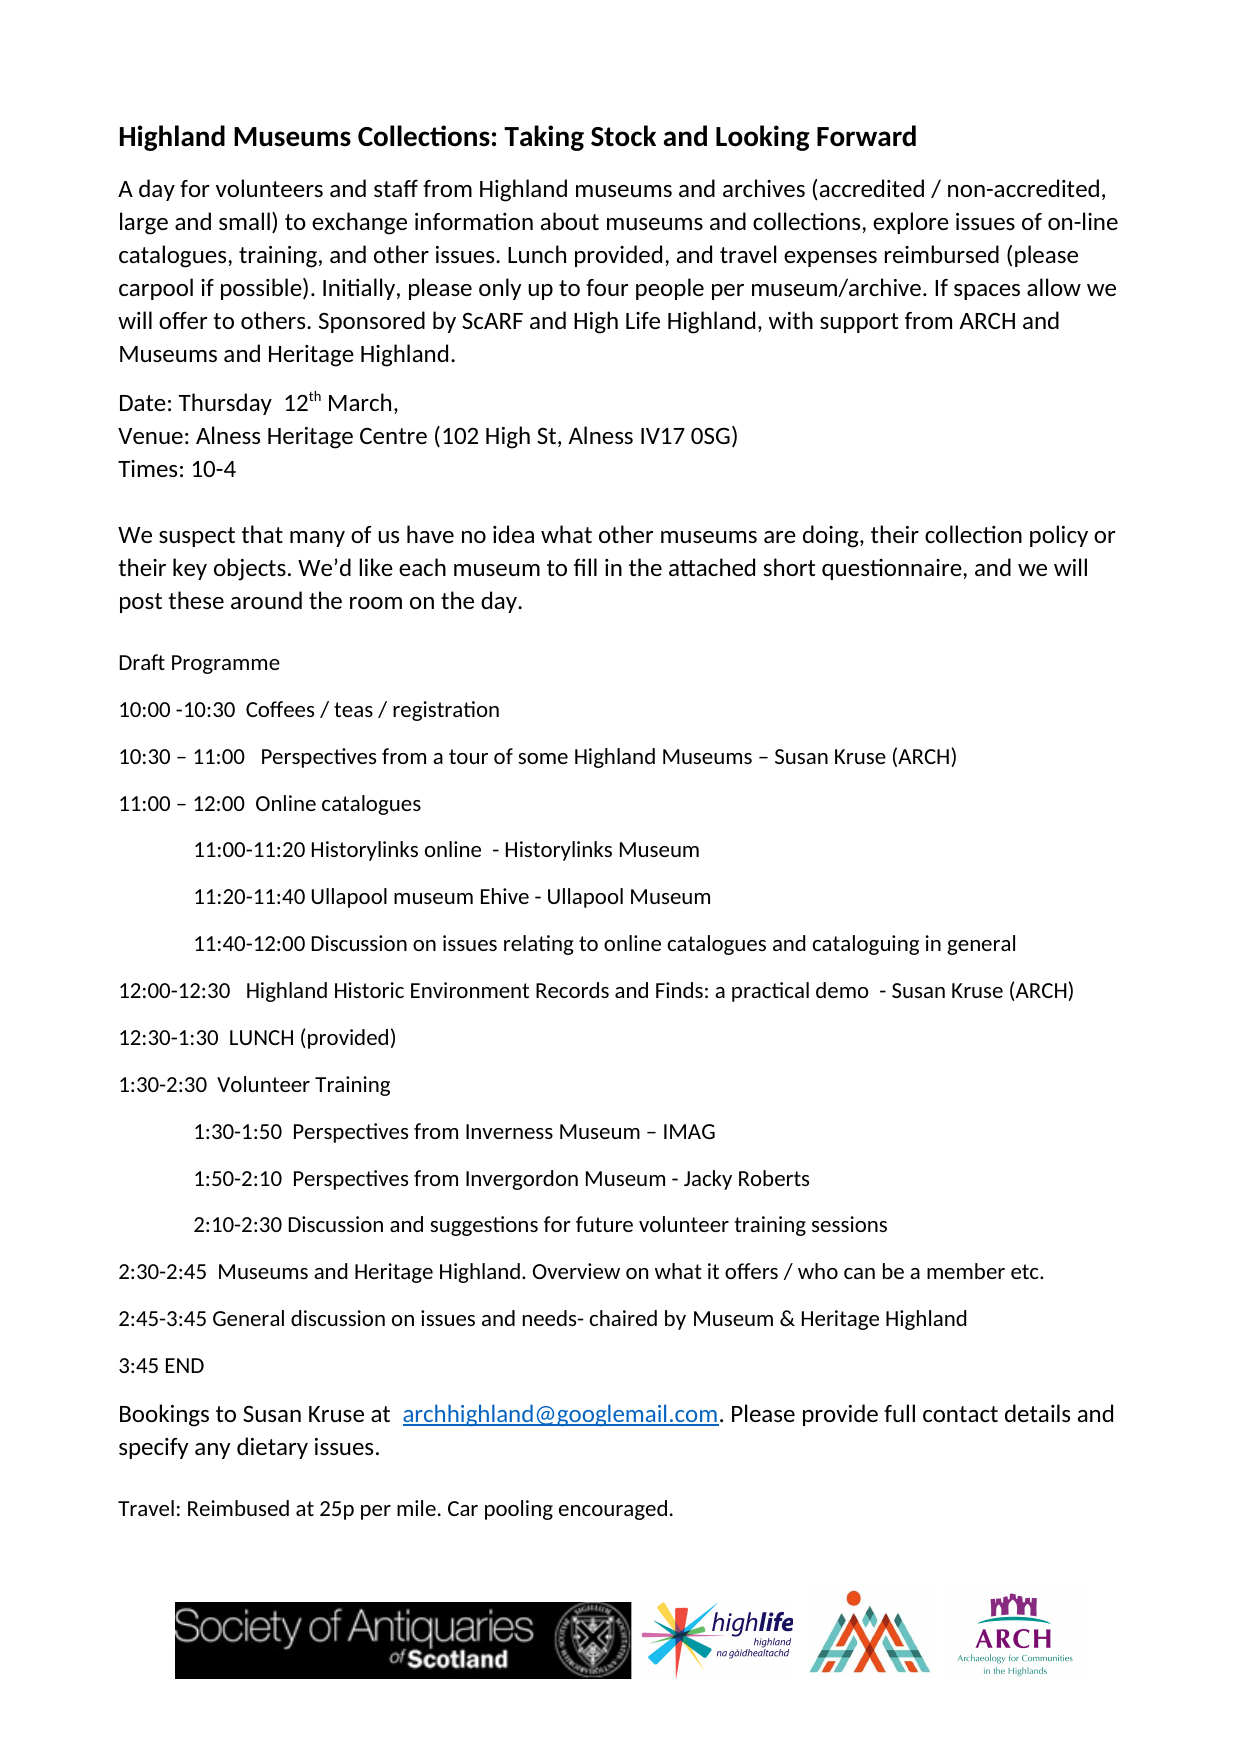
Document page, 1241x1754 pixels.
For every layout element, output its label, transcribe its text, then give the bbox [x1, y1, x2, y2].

text 2:10-2:30 Discussion and suggestions for future volunteer training sessions [118, 1211, 1122, 1238]
text 1:30-1:50 Perspectives from Inverness Museum – IMAG [118, 1117, 1122, 1145]
text Draft Programme [118, 648, 1122, 676]
text Date: Thursday 12th March, [118, 387, 1122, 418]
text Bookings to Susan Kruse at archhighland@googlemail.com. Please provide full contact details and specify any dietary issues. [118, 1398, 1122, 1461]
picture [175, 1602, 632, 1679]
text 2:45-3:45 General discussion on issues and needs- chaired by Museum & Heritage Highland [118, 1304, 1122, 1332]
text 12:30-1:30 LUNCH (provided) [118, 1023, 1122, 1051]
text 10:00 -10:30 Coffees / teas / registration [118, 695, 1122, 723]
text 1:50-2:10 Perspectives from Invergordon Museum - Jacky Roberts [118, 1164, 1122, 1192]
picture [808, 1585, 933, 1679]
text 10:30 – 11:00 Perspectives from a tour of some Highland Museums – Susan Kruse (ARCH) [118, 742, 1122, 770]
text 12:00-12:30 Highland Historic Environment Records and Finds: a practical demo - Susan Kruse (ARCH) [118, 976, 1122, 1004]
picture [943, 1588, 1089, 1679]
picture [641, 1602, 793, 1679]
text Travel: Reimbused at 25p per mile. Car pooling encouraged. [118, 1494, 1122, 1522]
text We suspect that many of us have no idea what other museums are doing, their collection policy or their key objects. We’d like each museum to fill in the attached short questionnaire, and we will post these around the room on the day. [118, 519, 1122, 615]
text Venue: Alness Heritage Centre (102 High St, Alness IV17 0SG) [118, 420, 1122, 451]
text A day for volunteers and staff from Highland museums and archives (accredited / non-accredited, large and small) to exchange information about museums and collections, explore issues of on-line catalogues, training, and other issues. Lunch provided, and travel expenses reimbursed (please carpool if possible). Initially, please only up to four people per museum/archive. If spaces allow we will offer to others. Sponsored by ScARF and High Life Highland, with support from ARCH and Museums and Heritage Highland. [118, 173, 1122, 368]
text 11:40-12:00 Discussion on issues relating to online catalogues and cataloguing in general [118, 929, 1122, 957]
text Times: 10-4 [118, 453, 1122, 484]
text 2:30-2:45 Museums and Heritage Highland. Overview on what it offers / who can be a member etc. [118, 1257, 1122, 1285]
text 1:30-2:30 Volunteer Training [118, 1070, 1122, 1098]
text 3:45 END [118, 1351, 1122, 1379]
text 11:00 – 12:00 Online catalogues [118, 789, 1122, 817]
text Highland Museums Collections: Taking Stock and Looking Forward [118, 118, 1122, 154]
text 11:20-11:40 Ullapool museum Ehive - Ullapool Museum [118, 882, 1122, 910]
text 11:00-11:20 Historylinks online - Historylinks Museum [118, 836, 1122, 863]
